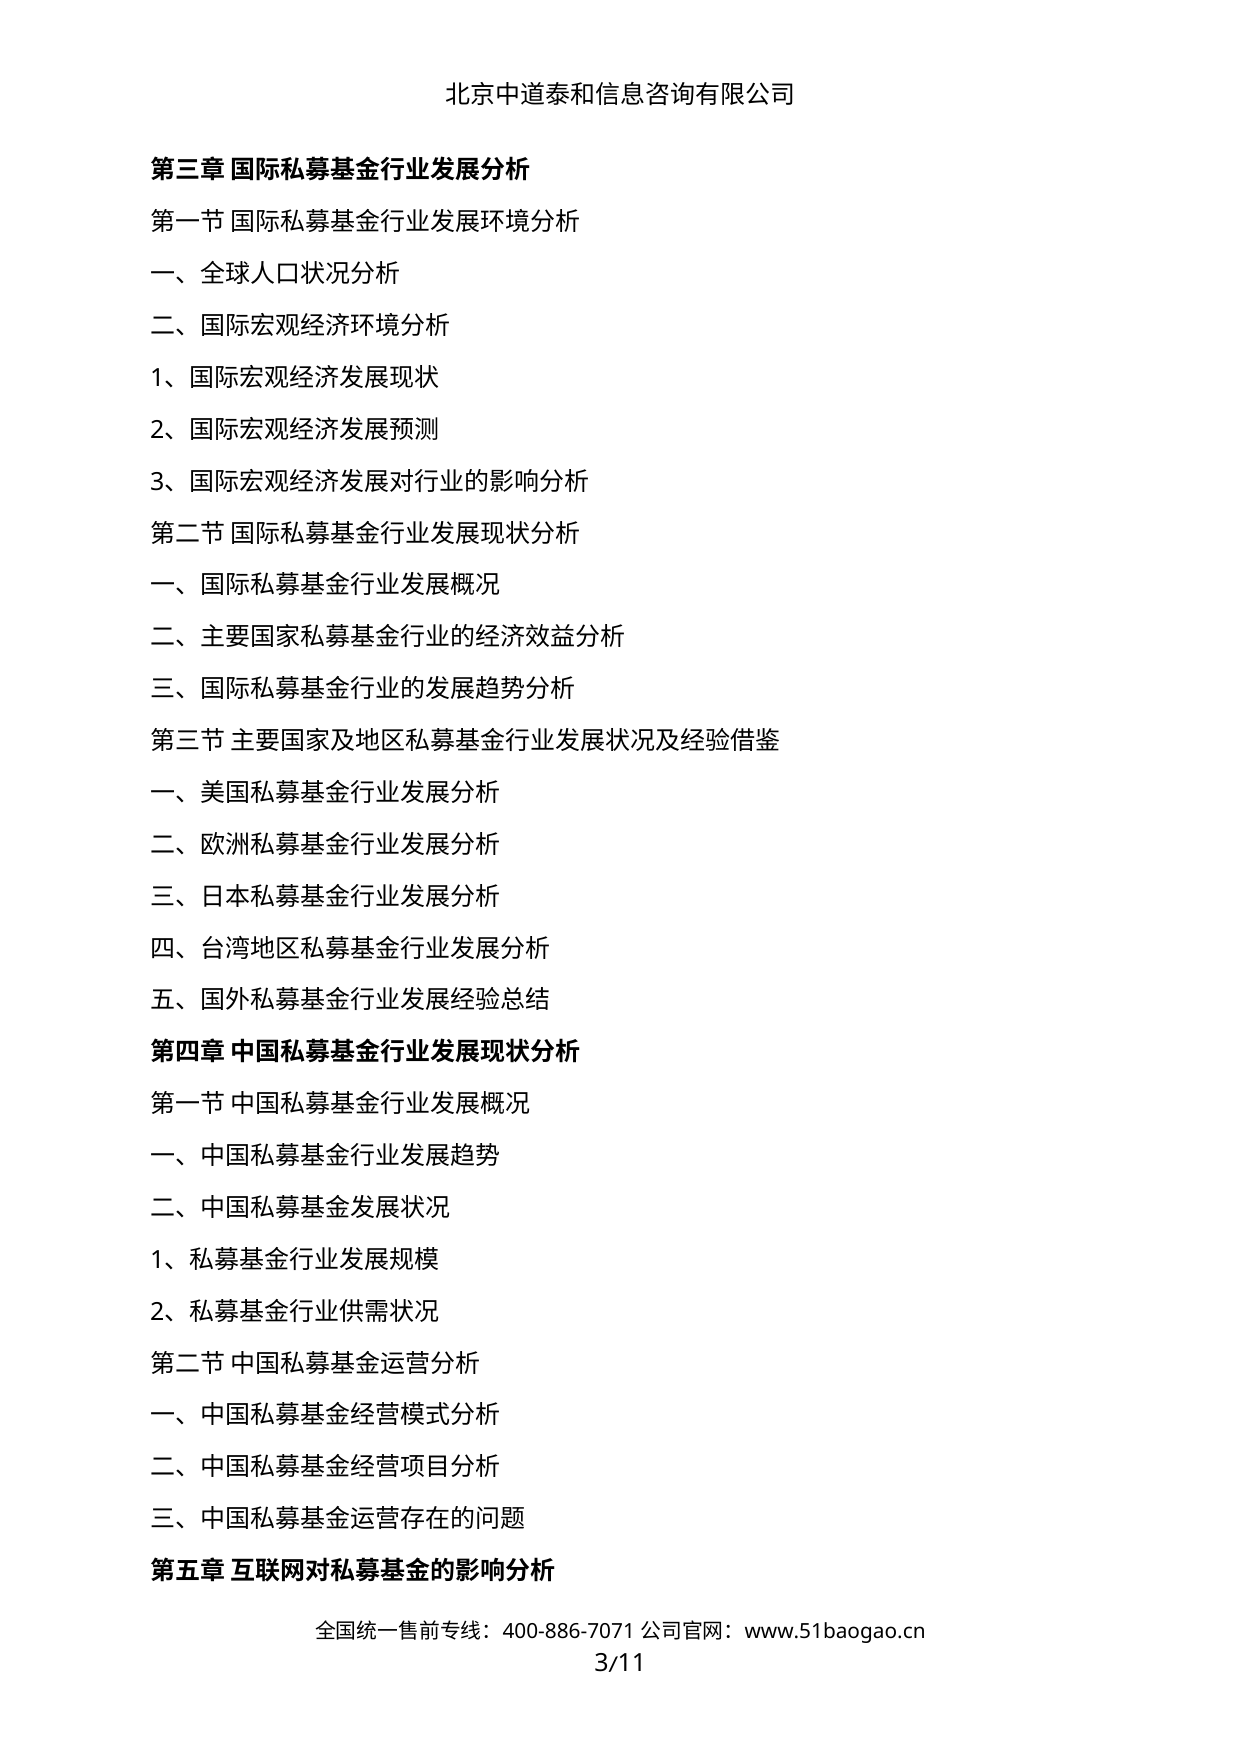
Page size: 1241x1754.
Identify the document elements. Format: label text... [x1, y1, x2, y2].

text 第四章 中国私募基金行业发展现状分析 [150, 1032, 1090, 1068]
text 一、中国私募基金经营模式分析 [150, 1395, 1090, 1431]
text 3、国际宏观经济发展对行业的影响分析 [150, 461, 1090, 497]
text 一、中国私募基金行业发展趋势 [150, 1136, 1090, 1172]
text 1、国际宏观经济发展现状 [150, 357, 1090, 394]
text 2、国际宏观经济发展预测 [150, 409, 1090, 446]
text 一、全球人口状况分析 [150, 254, 1090, 290]
text 一、国际私募基金行业发展概况 [150, 565, 1090, 601]
text 四、台湾地区私募基金行业发展分析 [150, 928, 1090, 964]
text 五、国外私募基金行业发展经验总结 [150, 980, 1090, 1016]
text 三、日本私募基金行业发展分析 [150, 876, 1090, 912]
text 第一节 国际私募基金行业发展环境分析 [150, 202, 1090, 238]
text 二、欧洲私募基金行业发展分析 [150, 824, 1090, 861]
text 第三节 主要国家及地区私募基金行业发展状况及经验借鉴 [150, 721, 1090, 757]
text 第二节 国际私募基金行业发展现状分析 [150, 513, 1090, 549]
text 第三章 国际私募基金行业发展分析 [150, 150, 1090, 186]
text 一、美国私募基金行业发展分析 [150, 772, 1090, 809]
text 三、国际私募基金行业的发展趋势分析 [150, 669, 1090, 705]
text 二、中国私募基金经营项目分析 [150, 1447, 1090, 1483]
text 1、私募基金行业发展规模 [150, 1239, 1090, 1276]
text 第五章 互联网对私募基金的影响分析 [150, 1551, 1090, 1587]
text 二、国际宏观经济环境分析 [150, 306, 1090, 342]
text 二、中国私募基金发展状况 [150, 1187, 1090, 1224]
text 第二节 中国私募基金运营分析 [150, 1343, 1090, 1379]
text 第一节 中国私募基金行业发展概况 [150, 1084, 1090, 1120]
text 2、私募基金行业供需状况 [150, 1291, 1090, 1327]
text 二、主要国家私募基金行业的经济效益分析 [150, 617, 1090, 653]
text 三、中国私募基金运营存在的问题 [150, 1499, 1090, 1535]
